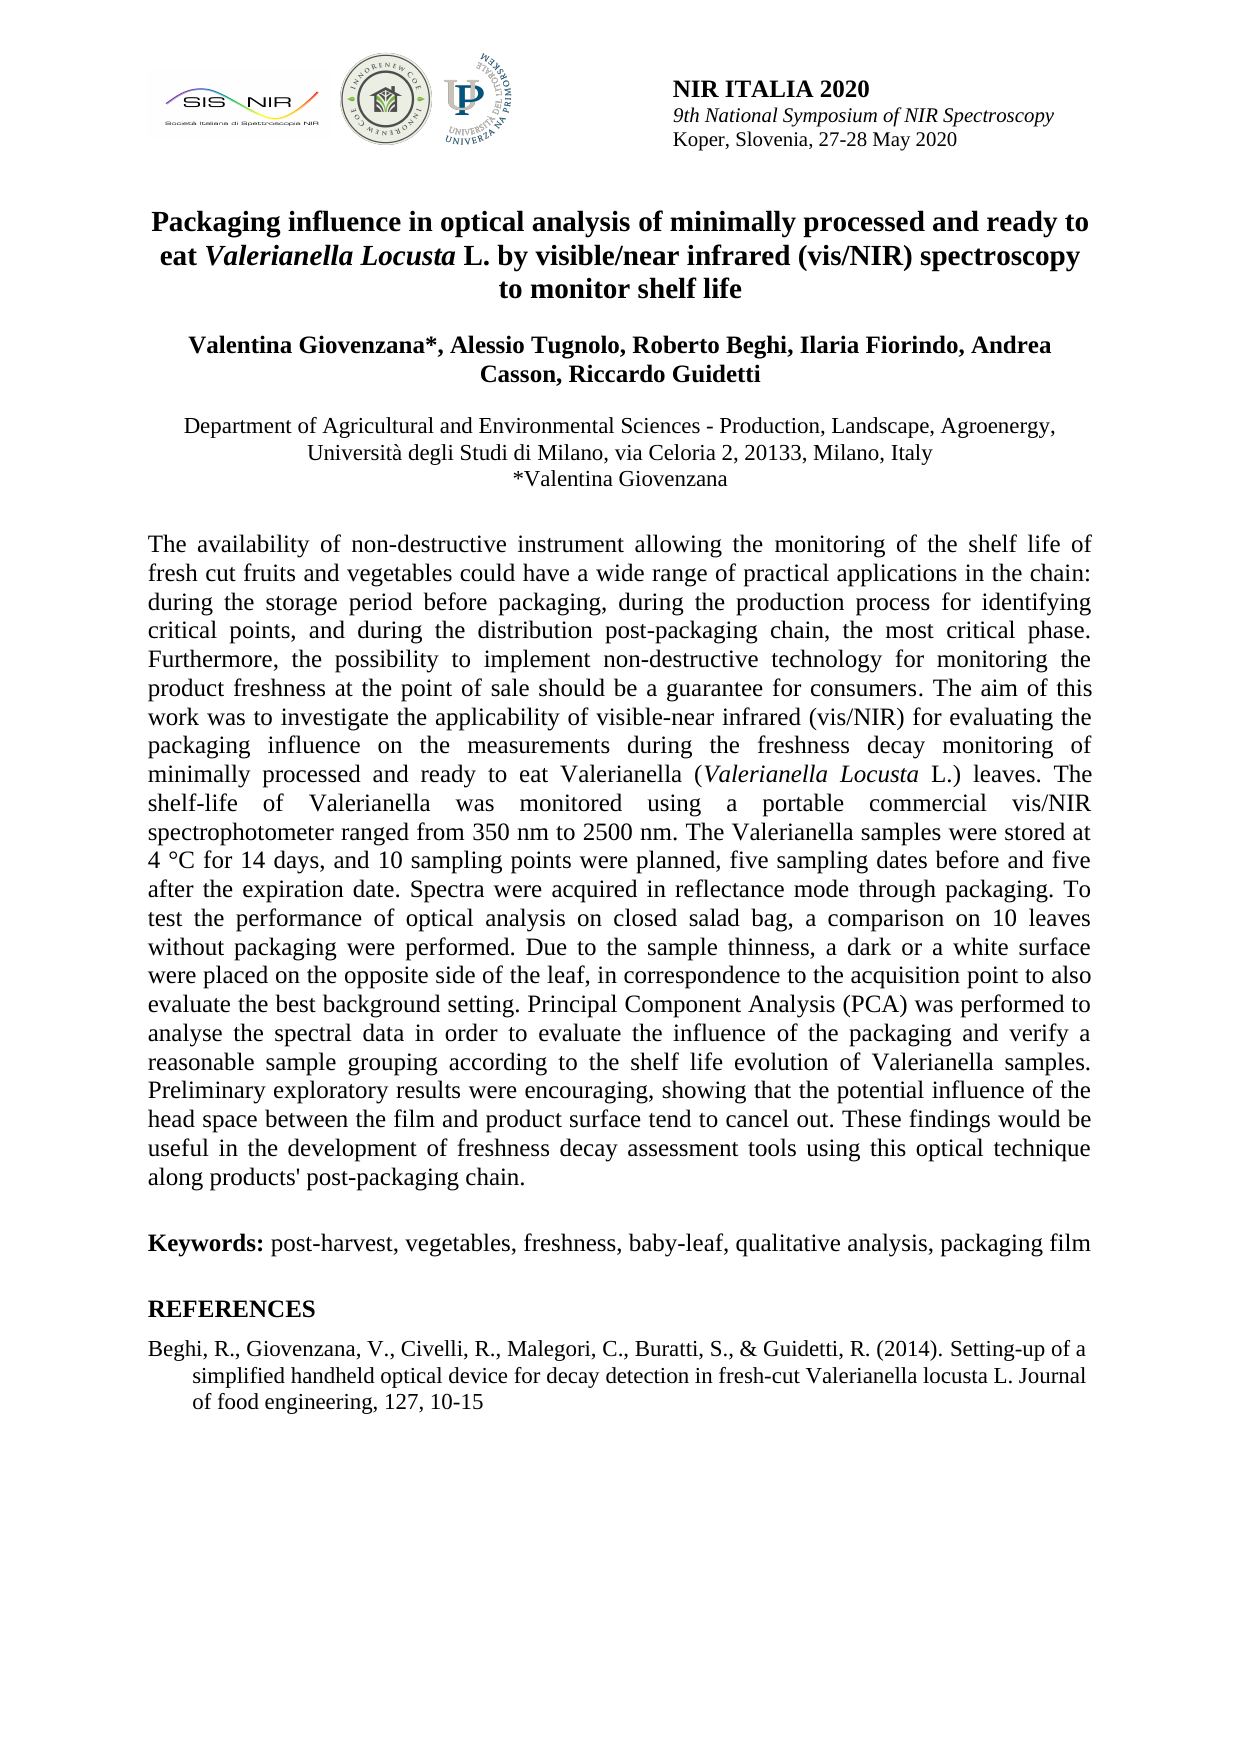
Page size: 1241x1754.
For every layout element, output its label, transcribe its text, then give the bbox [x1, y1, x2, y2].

text Department of Agricultural and Environmental Sciences - Production, Landscape, Agroenergy, Università degli Studi di Milano, via Celoria 2, 20133, Milano, Italy [148, 413, 1092, 465]
text Packaging influence in optical analysis of minimally processed and ready to eat Valerianella Locusta L. by visible/near infrared (vis/NIR) spectroscopy to monitor shelf life [148, 204, 1092, 305]
picture [147, 68, 332, 140]
title REFERENCES [148, 1294, 1092, 1323]
text Valentina Giovenzana*, Alessio Tugnolo, Roberto Beghi, Ilaria Fiorindo, Andrea Casson, Riccardo Guidetti [148, 330, 1092, 388]
text Keywords: post-harvest, vegetables, freshness, baby-leaf, qualitative analysis, packaging film [148, 1228, 1092, 1257]
text The availability of non-destructive instrument allowing the monitoring of the shelf life of fresh cut fruits and vegetables could have a wide range of practical applications in the chain: during the storage period before packaging, during the production process for identifying critical points, and during the distribution post-packaging chain, the most critical phase. Furthermore, the possibility to implement non-destructive technology for monitoring the product freshness at the point of sale should be a guarantee for consumers. The aim of this work was to investigate the applicability of visible-near infrared (vis/NIR) for evaluating the packaging influence on the measurements during the freshness decay monitoring of minimally processed and ready to eat Valerianella (Valerianella Locusta L.) leaves. The shelf-life of Valerianella was monitored using a portable commercial vis/NIR spectrophotometer ranged from 350 nm to 2500 nm. The Valerianella samples were stored at 4 °C for 14 days, and 10 sampling points were planned, five sampling dates before and five after the expiration date. Spectra were acquired in reflectance mode through packaging. To test the performance of optical analysis on closed salad bag, a comparison on 10 leaves without packaging were performed. Due to the sample thinness, a dark or a white surface were placed on the opposite side of the leaf, in correspondence to the acquisition point to also evaluate the best background setting. Principal Component Analysis (PCA) was performed to analyse the spectral data in order to evaluate the influence of the packaging and verify a reasonable sample grouping according to the shelf life evolution of Valerianella samples. Preliminary exploratory results were encouraging, showing that the potential influence of the head space between the film and product surface tend to cancel out. These findings would be useful in the development of freshness decay assessment tools using this optical technique along products' post-packaging chain. [148, 529, 1092, 1190]
text Beghi, R., Giovenzana, V., Civelli, R., Malegori, C., Buratti, S., & Guidetti, R. (2014). Setting-up of a simplified handheld optical device for decay detection in fresh-cut Valerianella locusta L. Journal of food engineering, 127, 10-15 [148, 1335, 1092, 1414]
text *Valentina Giovenzana [148, 465, 1092, 492]
picture [337, 50, 517, 148]
